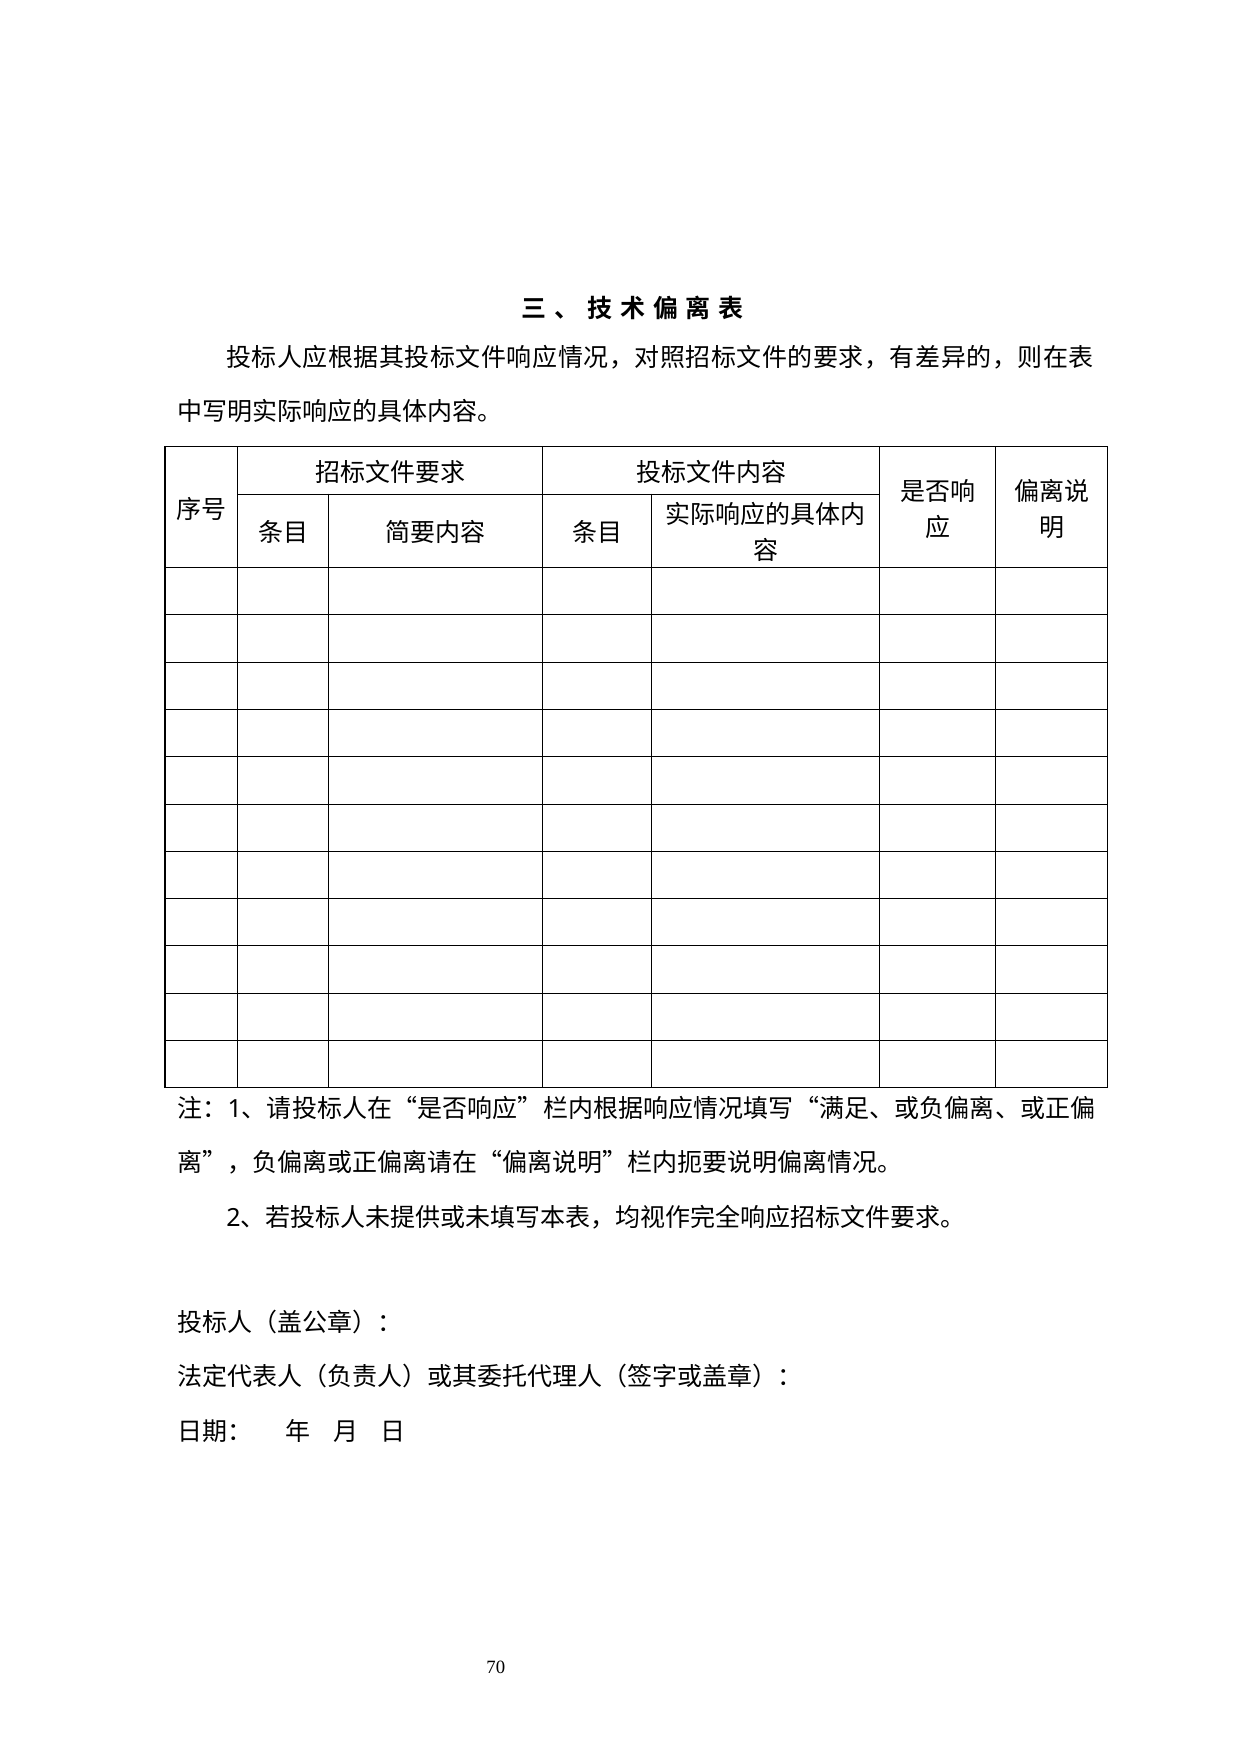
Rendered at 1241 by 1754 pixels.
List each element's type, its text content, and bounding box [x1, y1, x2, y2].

table_cell [166, 852, 237, 898]
table_cell [166, 757, 237, 803]
table_cell [329, 994, 542, 1040]
table_cell [880, 946, 995, 993]
table_cell 简要内容 [329, 495, 542, 567]
table_cell [238, 899, 328, 945]
table_cell [543, 899, 651, 945]
table_header 是否响应 [880, 447, 995, 567]
table_cell [652, 757, 879, 803]
table_header 偏离说明 [996, 447, 1107, 567]
table_cell [238, 710, 328, 756]
table_cell [329, 852, 542, 898]
table_cell [238, 805, 328, 851]
table_cell [238, 615, 328, 662]
table_cell [652, 805, 879, 851]
table_cell [996, 663, 1107, 709]
text 投标人应根据其投标文件响应情况，对照招标文件的要求，有差异的，则在表中写明实际响应的具体内容。 [177, 337, 1096, 428]
table_cell [166, 899, 237, 945]
table_cell [652, 710, 879, 756]
table_cell [880, 615, 995, 662]
table_cell [166, 946, 237, 993]
table_cell [652, 663, 879, 709]
table_cell [880, 757, 995, 803]
table_header 序号 [166, 447, 237, 567]
table_cell [238, 757, 328, 803]
table_cell [329, 1041, 542, 1087]
text 注：1、请投标人在“是否响应”栏内根据响应情况填写“满足、或负偏离、或正偏离”，负偏离或正偏离请在“偏离说明”栏内扼要说明偏离情况。 [177, 1088, 1096, 1179]
table_cell [166, 805, 237, 851]
table_cell 实际响应的具体内容 [652, 495, 879, 567]
table_cell [166, 615, 237, 662]
table_cell [166, 710, 237, 756]
table_cell [996, 1041, 1107, 1087]
table_cell [880, 994, 995, 1040]
table_cell 条目 [238, 495, 328, 567]
table_cell [329, 663, 542, 709]
table_cell [543, 663, 651, 709]
table_cell [880, 805, 995, 851]
table_cell [996, 899, 1107, 945]
table_cell [652, 994, 879, 1040]
table_cell [652, 852, 879, 898]
text 三、技术偏离表 [177, 276, 1096, 337]
table_cell [238, 1041, 328, 1087]
table_cell [329, 946, 542, 993]
table_cell [238, 946, 328, 993]
table_cell [329, 899, 542, 945]
text 投标人（盖公章）： [177, 1302, 1096, 1339]
table_cell [880, 663, 995, 709]
table_cell [652, 568, 879, 614]
table_cell [543, 852, 651, 898]
table_cell [543, 568, 651, 614]
table_cell [238, 568, 328, 614]
table_cell [543, 946, 651, 993]
table_cell [996, 568, 1107, 614]
table_cell [996, 852, 1107, 898]
table_cell [880, 852, 995, 898]
table_cell [996, 615, 1107, 662]
table_cell [166, 663, 237, 709]
table_cell [166, 568, 237, 614]
table_cell [543, 994, 651, 1040]
table_cell [543, 805, 651, 851]
table_cell [238, 852, 328, 898]
table_cell [543, 757, 651, 803]
table_cell 条目 [543, 495, 651, 567]
table_header 投标文件内容 [543, 447, 879, 493]
table_cell [880, 568, 995, 614]
table_cell [652, 1041, 879, 1087]
table_header 招标文件要求 [238, 447, 542, 493]
table_cell [880, 1041, 995, 1087]
table_cell [238, 663, 328, 709]
table_cell [329, 805, 542, 851]
text 2、若投标人未提供或未填写本表，均视作完全响应招标文件要求。 [177, 1197, 1096, 1233]
table_cell [652, 946, 879, 993]
table_cell [996, 757, 1107, 803]
table_cell [652, 615, 879, 662]
table_cell [996, 805, 1107, 851]
table_cell [996, 994, 1107, 1040]
table_cell [238, 994, 328, 1040]
text 法定代表人（负责人）或其委托代理人（签字或盖章）： [177, 1357, 1096, 1393]
table_cell [543, 1041, 651, 1087]
table_cell [329, 615, 542, 662]
table_cell [329, 757, 542, 803]
table_cell [880, 710, 995, 756]
table_cell [652, 899, 879, 945]
table_cell [543, 710, 651, 756]
text 日期： 年 月 日 [177, 1411, 1096, 1447]
table_cell [880, 899, 995, 945]
table_cell [166, 1041, 237, 1087]
table_cell [329, 710, 542, 756]
table_cell [996, 710, 1107, 756]
table_cell [329, 568, 542, 614]
table_cell [543, 615, 651, 662]
table_cell [166, 994, 237, 1040]
table_cell [996, 946, 1107, 993]
